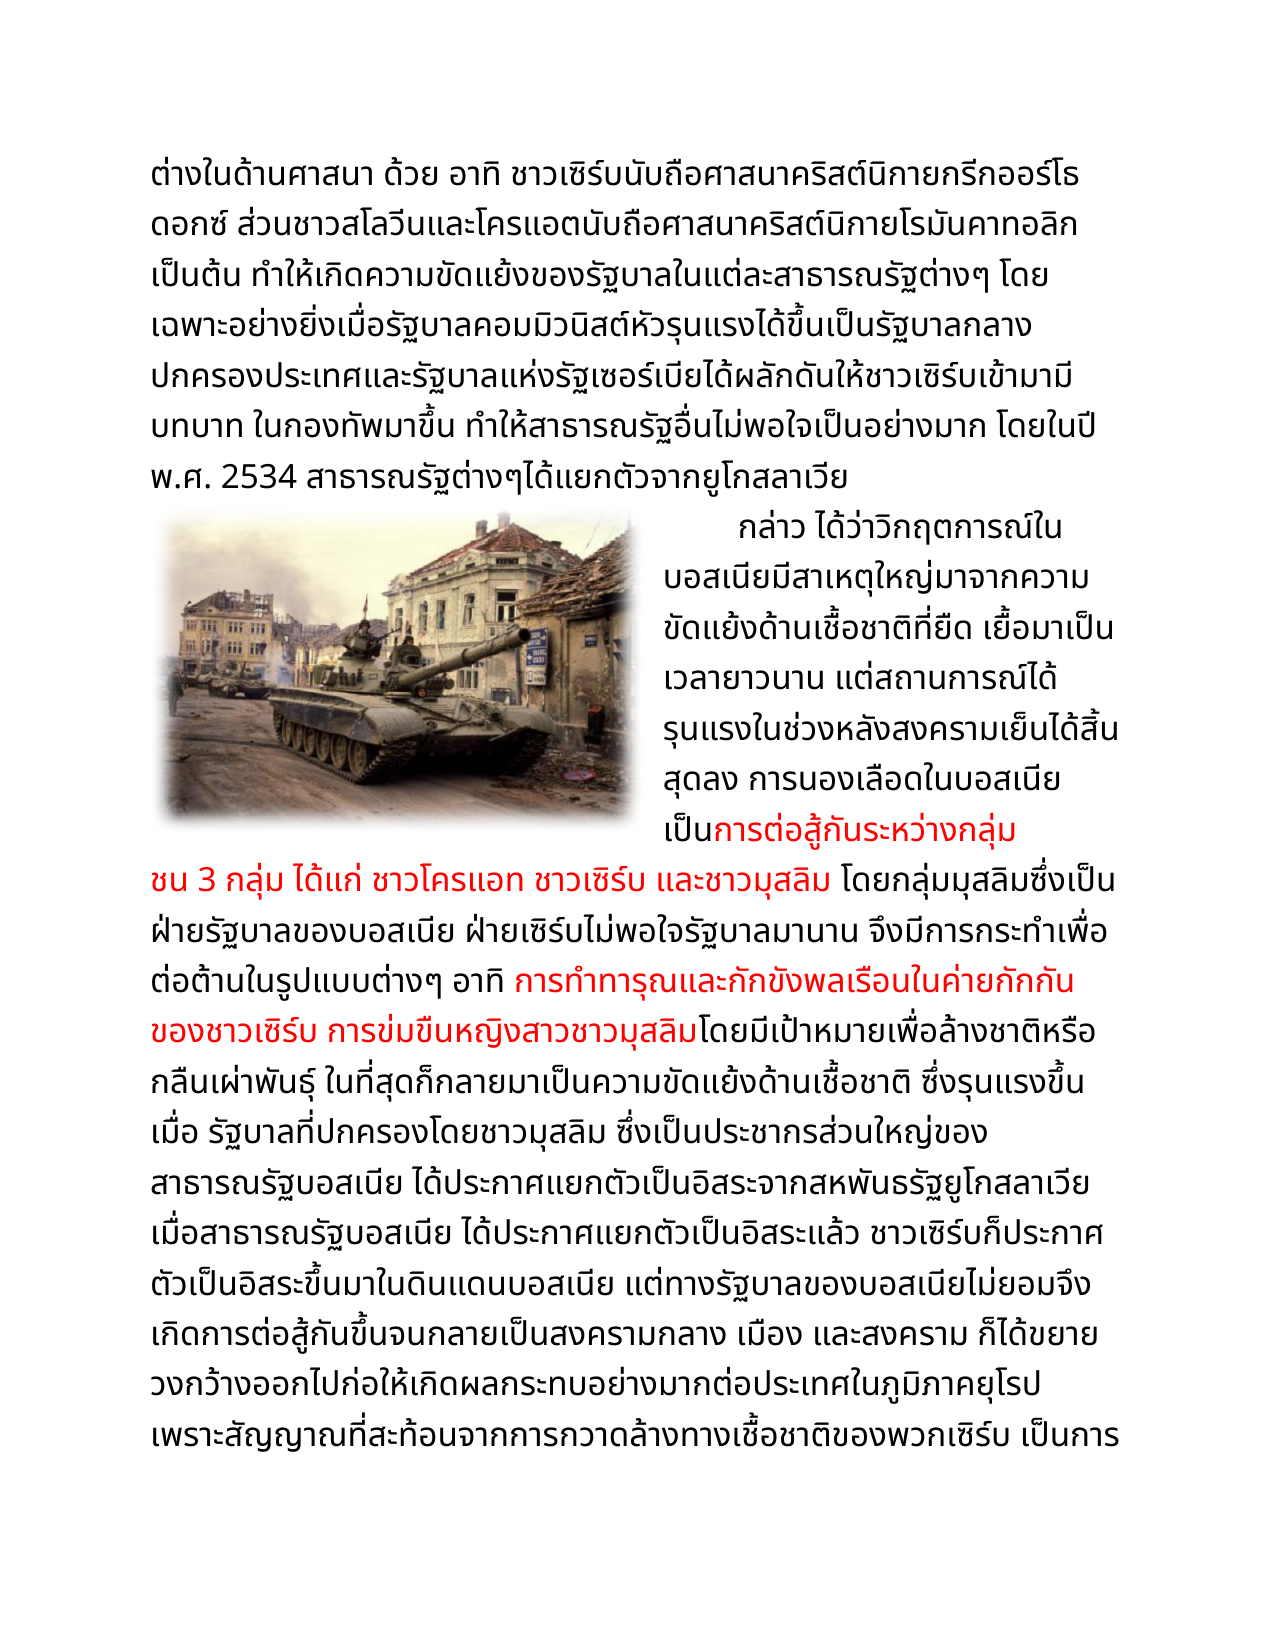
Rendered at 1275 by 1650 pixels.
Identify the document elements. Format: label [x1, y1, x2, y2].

text [150, 503, 1125, 1461]
picture [180, 533, 613, 804]
text [150, 150, 1125, 503]
